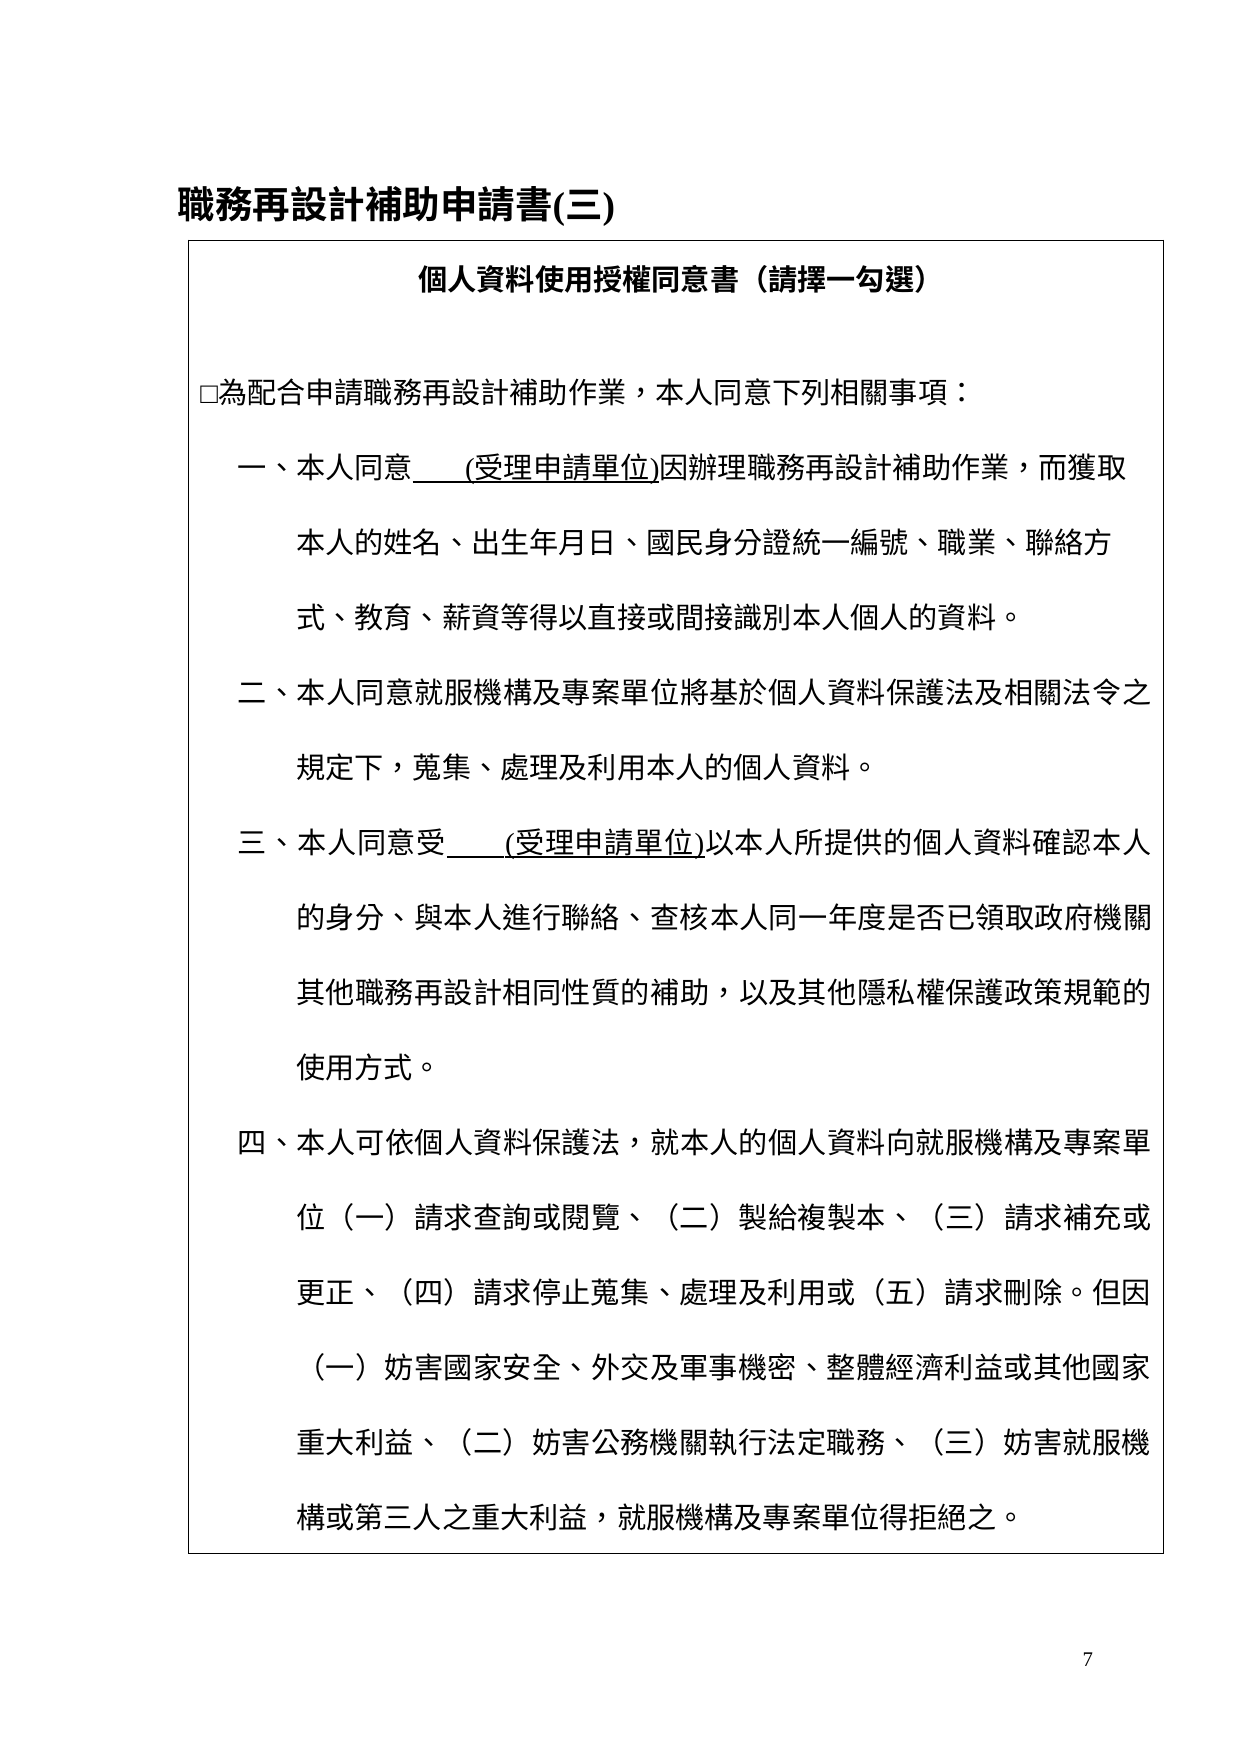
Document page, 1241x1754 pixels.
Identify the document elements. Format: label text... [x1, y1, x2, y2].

text 職務再設計補助申請書(三) [177, 164, 1092, 239]
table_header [189, 241, 1163, 1553]
